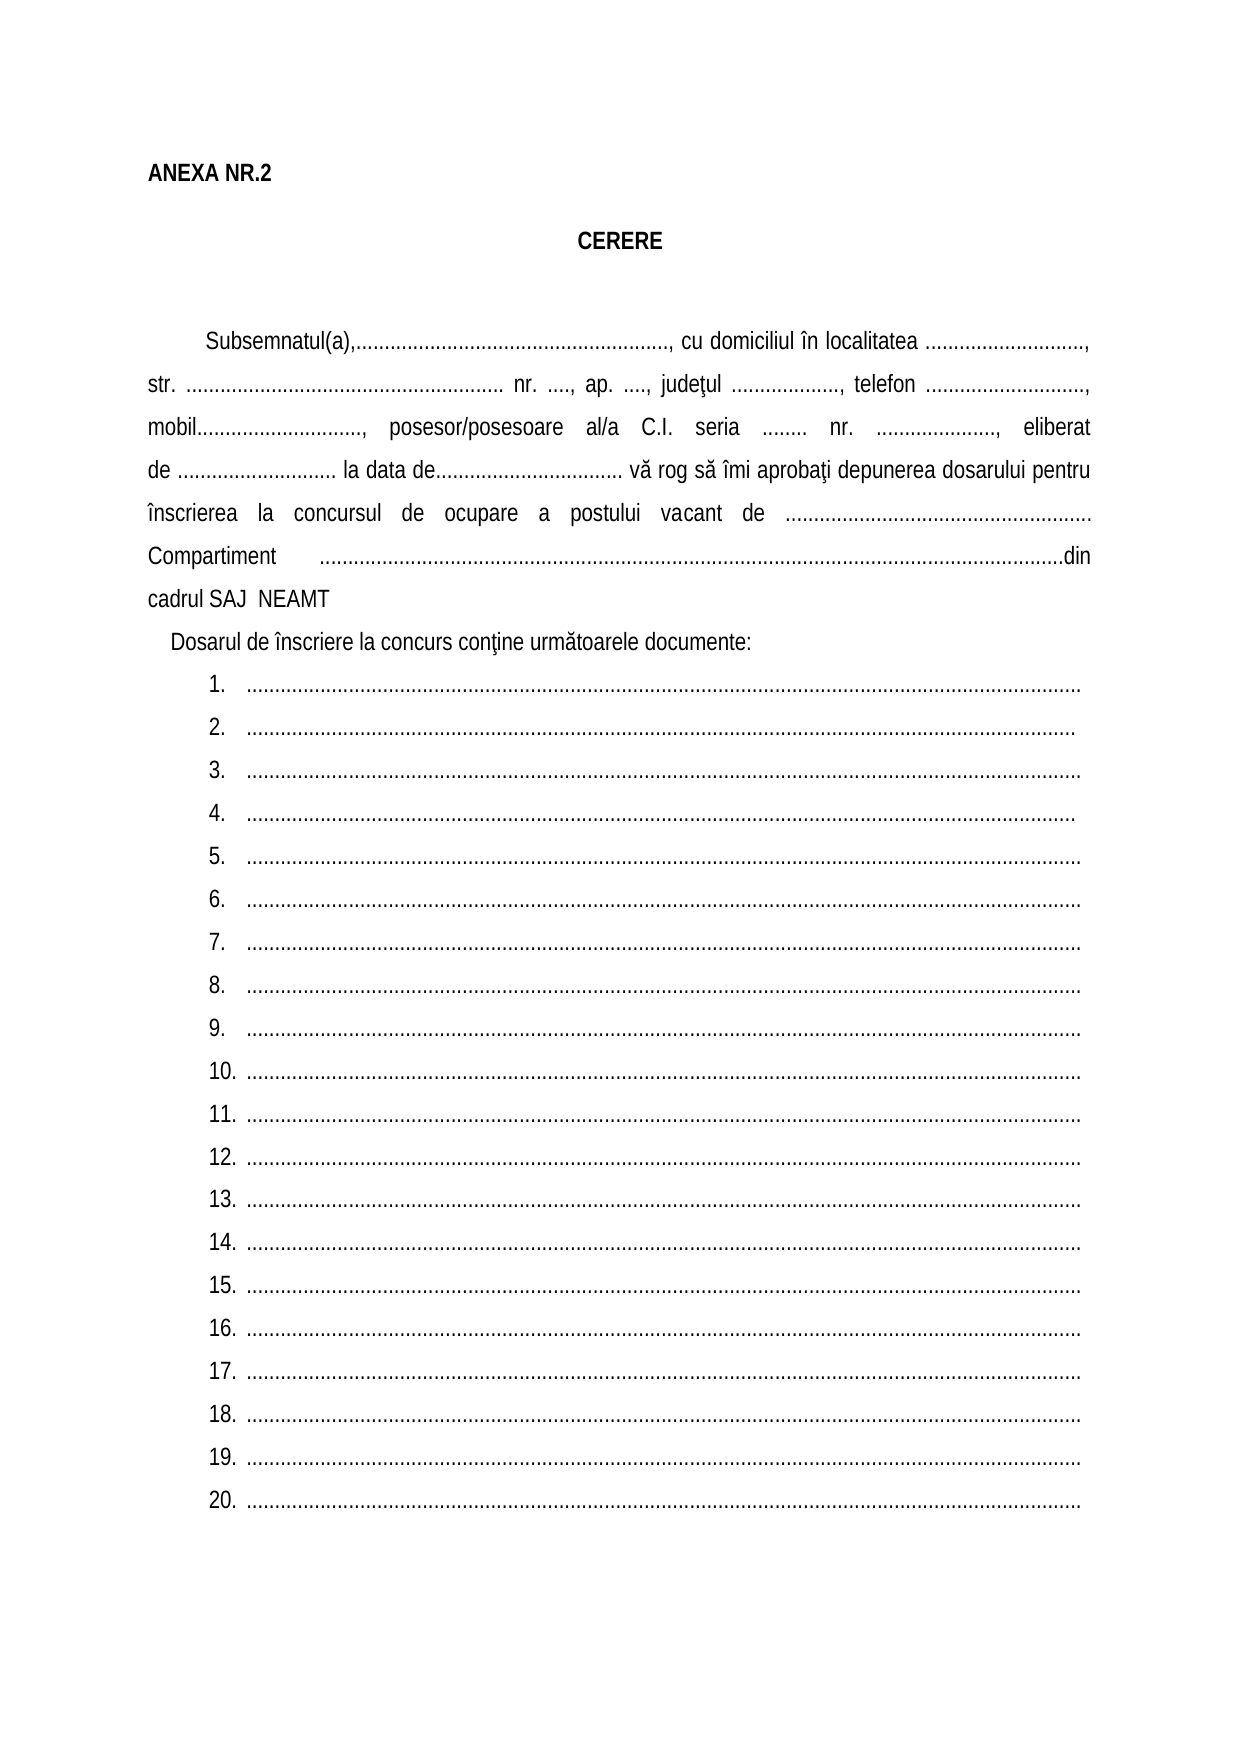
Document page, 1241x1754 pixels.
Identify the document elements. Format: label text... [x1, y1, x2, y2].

text Subsemnatul(a),......................................................., cu domiciliul în localitatea ............................, str. ........................................................ nr. ...., ap. ...., judeţul ..................., telefon ............................, mobil............................., posesor/posesoare al/a C.I. seria ........ nr. ....................., eliberat de ............................ la data de................................. vă rog să îmi aprobaţi depunerea dosarului pentru înscrierea la concursul de ocupare a postului vacant de ...................................................... Compartiment ...................................................................................................................................din cadrul SAJ NEAMT [148, 326, 1093, 612]
list ................................................................................................................................................... [208, 1098, 1093, 1127]
list ................................................................................................................................................... [208, 1442, 1093, 1471]
subtitle CERERE [148, 226, 1093, 254]
list ................................................................................................................................................... [208, 1270, 1093, 1299]
list ................................................................................................................................................... [208, 970, 1093, 998]
list ................................................................................................................................................... [208, 841, 1093, 870]
list .................................................................................................................................................. [208, 712, 1093, 741]
list ................................................................................................................................................... [208, 1184, 1093, 1213]
list ................................................................................................................................................... [208, 1485, 1093, 1513]
list ................................................................................................................................................... [208, 1056, 1093, 1084]
list ................................................................................................................................................... [208, 669, 1093, 698]
list ................................................................................................................................................... [208, 927, 1093, 956]
list ................................................................................................................................................... [208, 1313, 1093, 1342]
list ................................................................................................................................................... [208, 1013, 1093, 1041]
text Dosarul de înscriere la concurs conţine următoarele documente: [148, 626, 1093, 655]
list ................................................................................................................................................... [208, 1356, 1093, 1385]
text ANEXA NR.2 [148, 158, 1093, 187]
list ................................................................................................................................................... [208, 1141, 1093, 1170]
list ................................................................................................................................................... [208, 755, 1093, 784]
list ................................................................................................................................................... [208, 1399, 1093, 1428]
list ................................................................................................................................................... [208, 1227, 1093, 1256]
list .................................................................................................................................................. [208, 798, 1093, 827]
list ................................................................................................................................................... [208, 884, 1093, 913]
